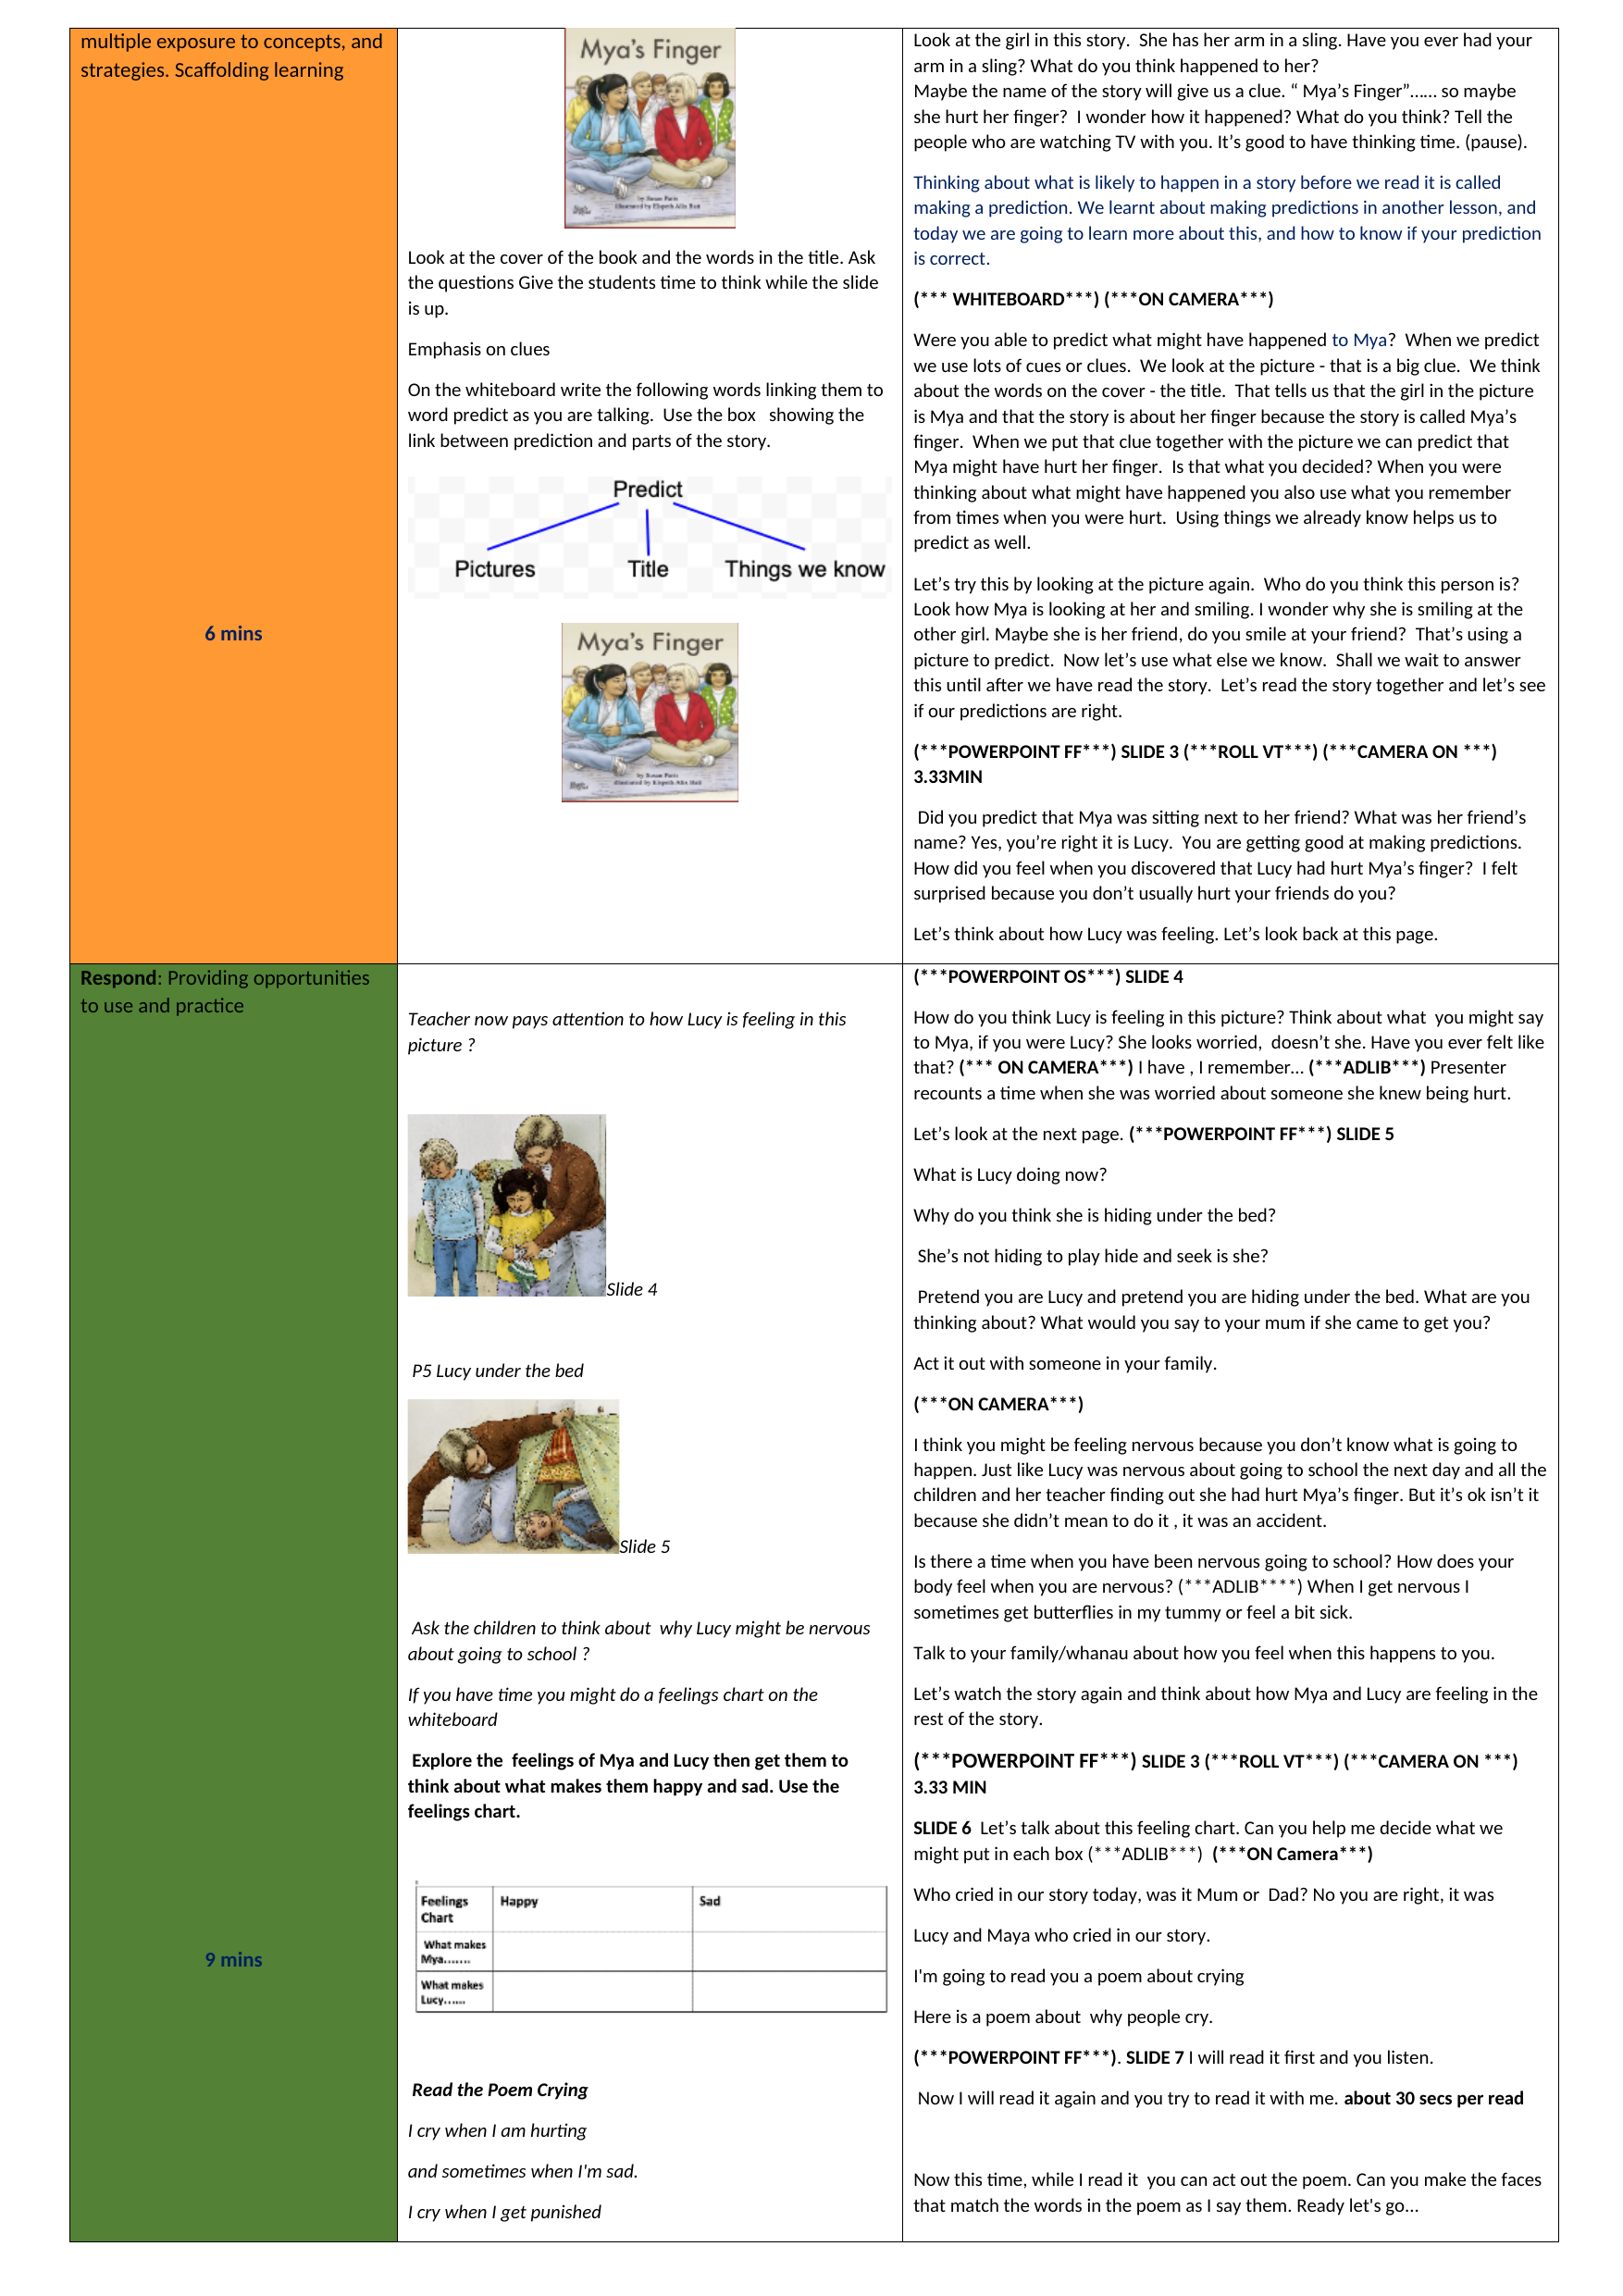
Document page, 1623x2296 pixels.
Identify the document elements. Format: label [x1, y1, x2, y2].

picture [407, 1114, 607, 1297]
table_cell [903, 29, 1558, 963]
picture [564, 28, 736, 229]
table_cell [70, 964, 397, 2241]
table_cell [903, 964, 1558, 2241]
table_cell [398, 964, 902, 2241]
picture [407, 1399, 620, 1554]
table_cell [70, 29, 397, 963]
picture [562, 623, 739, 802]
table_cell [398, 29, 902, 963]
picture [407, 477, 893, 599]
picture [407, 1880, 892, 2020]
